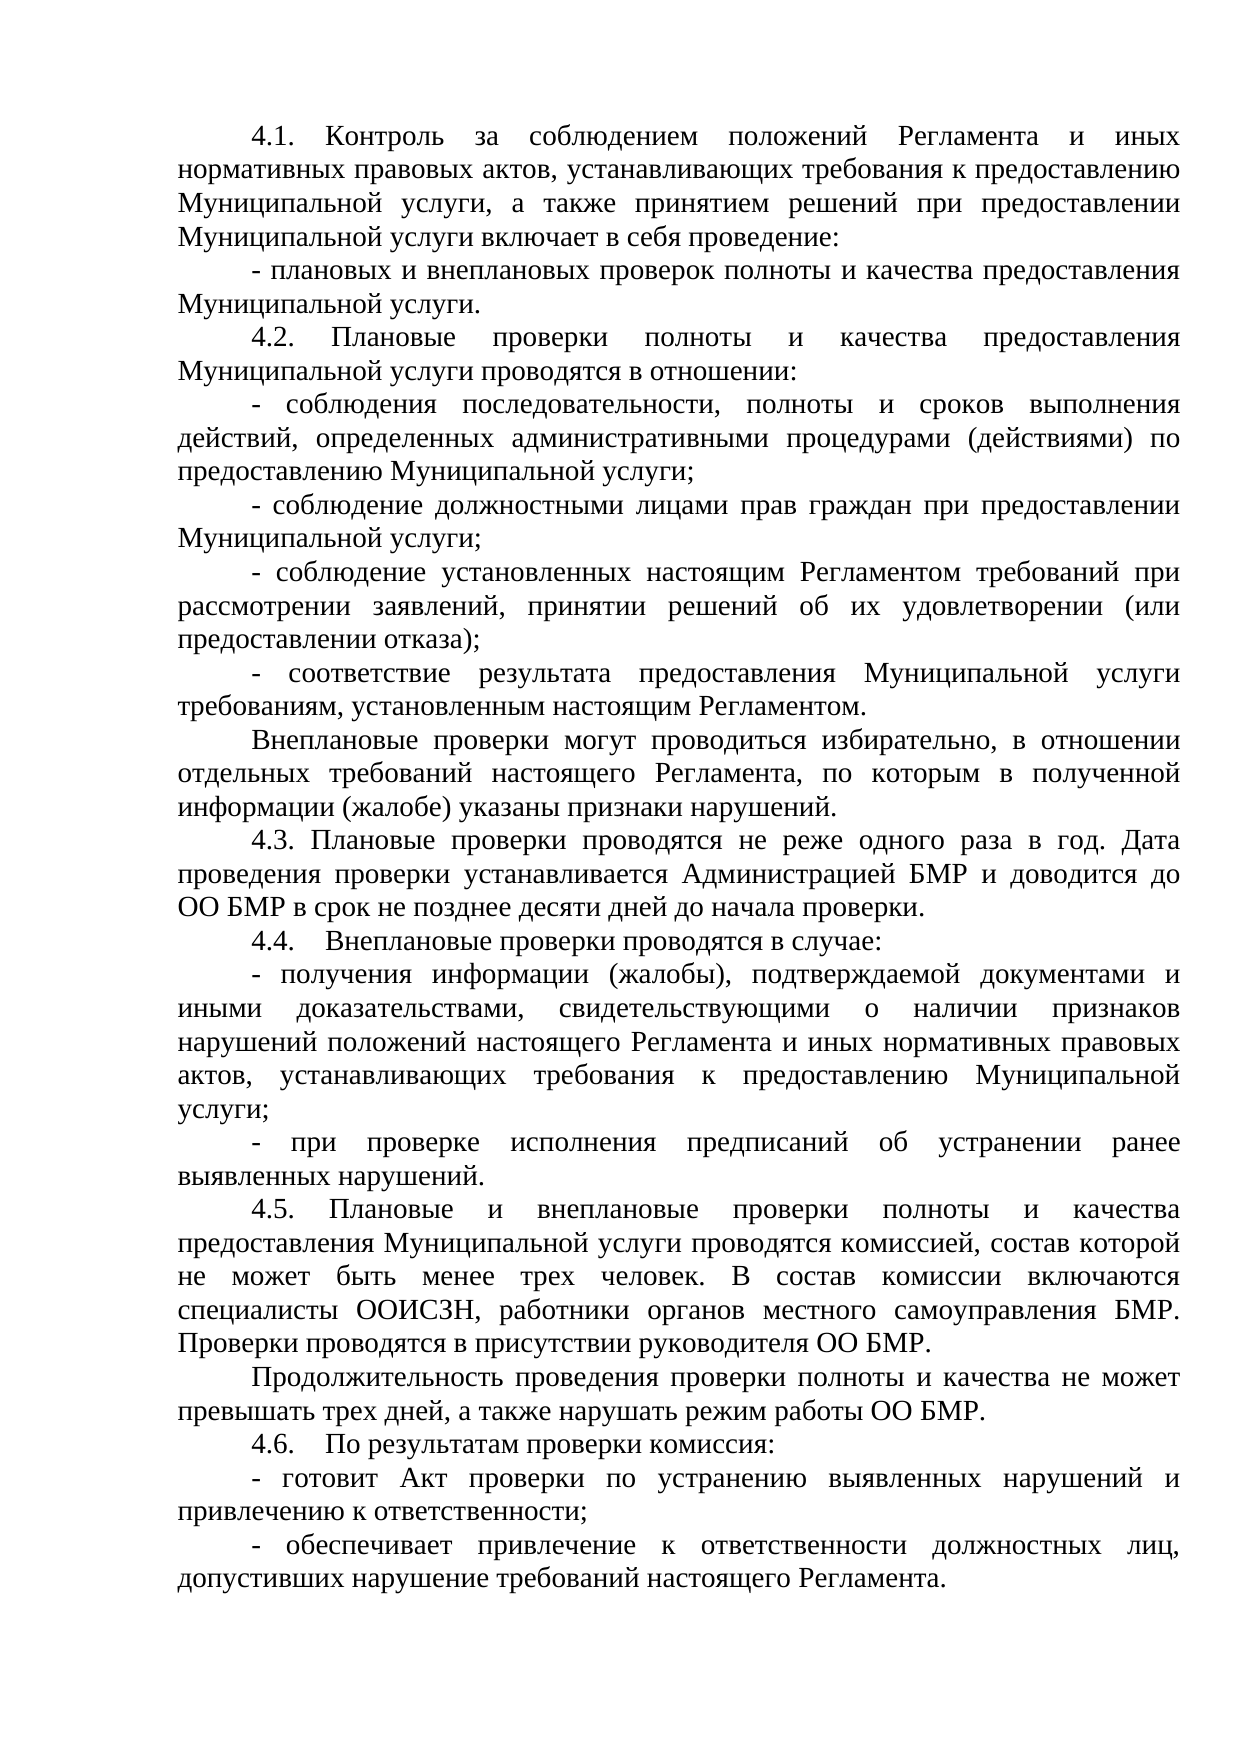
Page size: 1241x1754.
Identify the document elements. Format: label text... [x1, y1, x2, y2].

text 4.3. Плановые проверки проводятся не реже одного раза в год. Дата проведения проверки устанавливается Администрацией БМР и доводится до OO БМР в срок не позднее десяти дней до начала проверки. [177, 822, 1181, 923]
text Внеплановые проверки могут проводиться избирательно, в отношении отдельных требований настоящего Регламента, по которым в полученной информации (жалобе) указаны признаки нарушений. [177, 722, 1181, 822]
text - соблюдения последовательности, полноты и сроков выполнения действий, определенных административными процедурами (действиями) по предоставлению Муниципальной услуги; [177, 386, 1181, 487]
text 4.2. Плановые проверки полноты и качества предоставления Муниципальной услуги проводятся в отношении: [177, 319, 1181, 386]
text 4.6. По результатам проверки комиссия: [177, 1426, 1181, 1460]
text Продолжительность проведения проверки полноты и качества не может превышать трех дней, а также нарушать режим работы ОО БМР. [177, 1359, 1181, 1426]
text - соблюдение установленных настоящим Регламентом требований при рассмотрении заявлений, принятии решений об их удовлетворении (или предоставлении отказа); [177, 554, 1181, 655]
text 4.5. Плановые и внеплановые проверки полноты и качества предоставления Муниципальной услуги проводятся комиссией, состав которой не может быть менее трех человек. В состав комиссии включаются специалисты ООИСЗН, работники органов местного самоуправления БМР. Проверки проводятся в присутствии руководителя ОО БМР. [177, 1191, 1181, 1359]
text - соблюдение должностными лицами прав граждан при предоставлении Муниципальной услуги; [177, 487, 1181, 554]
text 4.1. Контроль за соблюдением положений Регламента и иных нормативных правовых актов, устанавливающих требования к предоставлению Муниципальной услуги, а также принятием решений при предоставлении Муниципальной услуги включает в себя проведение: [177, 118, 1181, 252]
text - получения информации (жалобы), подтверждаемой документами и иными доказательствами, свидетельствующими о наличии признаков нарушений положений настоящего Регламента и иных нормативных правовых актов, устанавливающих требования к предоставлению Муниципальной услуги; [177, 957, 1181, 1124]
text 4.4. Внеплановые проверки проводятся в случае: [177, 923, 1181, 957]
text - обеспечивает привлечение к ответственности должностных лиц, допустивших нарушение требований настоящего Регламента. [177, 1527, 1181, 1594]
text - соответствие результата предоставления Муниципальной услуги требованиям, установленным настоящим Регламентом. [177, 655, 1181, 722]
text - плановых и внеплановых проверок полноты и качества предоставления Муниципальной услуги. [177, 252, 1181, 319]
text - при проверке исполнения предписаний об устранении ранее выявленных нарушений. [177, 1124, 1181, 1191]
text - готовит Акт проверки по устранению выявленных нарушений и привлечению к ответственности; [177, 1460, 1181, 1527]
